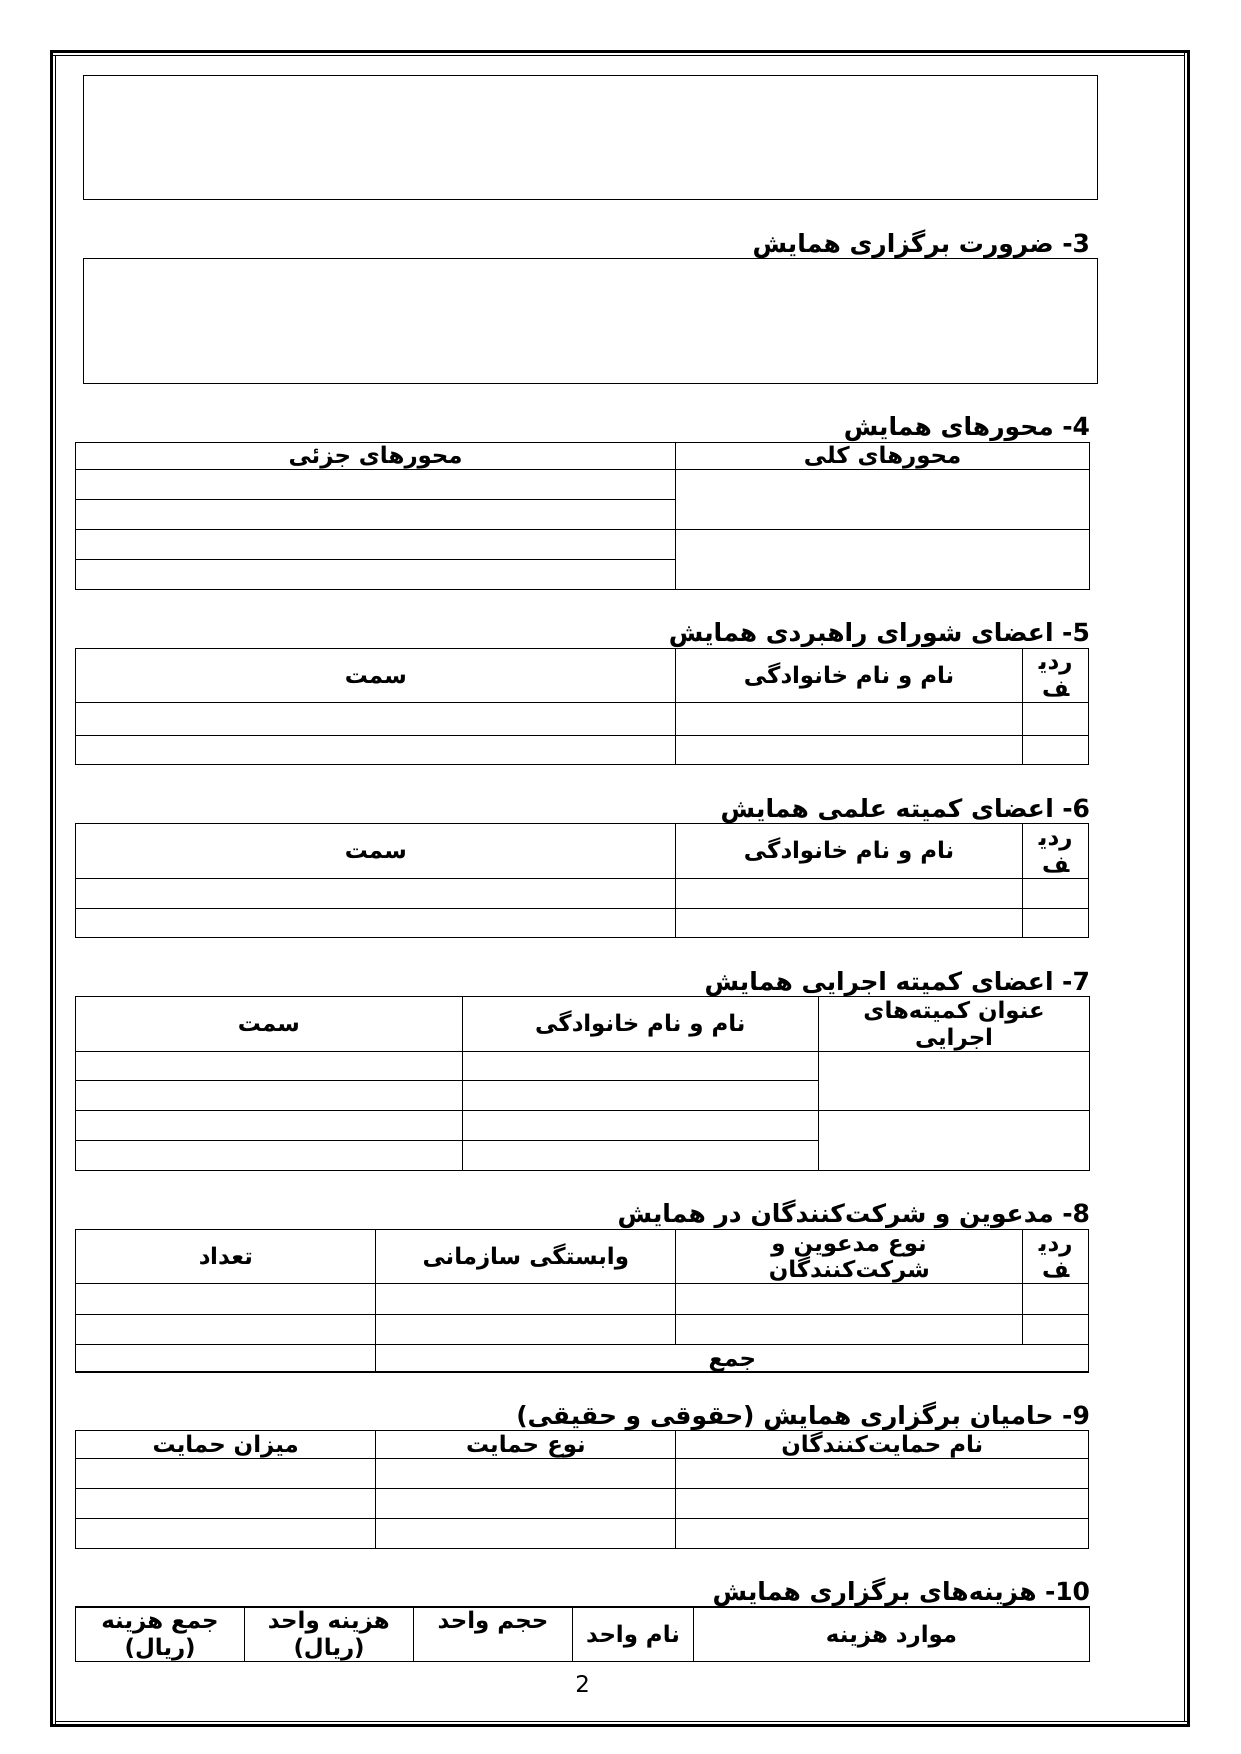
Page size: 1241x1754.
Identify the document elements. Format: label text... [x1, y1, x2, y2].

table_cell [676, 703, 1022, 734]
text 10- هزینه‌های برگزاری همایش [75, 1577, 1090, 1606]
table_cell [76, 703, 675, 734]
table_header محورهای جزئی [76, 443, 675, 469]
table_header ردیف [1023, 1230, 1088, 1283]
table_cell [76, 1284, 375, 1314]
table_cell [376, 1459, 675, 1488]
table_header [84, 259, 1097, 383]
table_cell [676, 879, 1022, 907]
table_cell [76, 500, 675, 529]
table_header عنوان کمیته‌های اجرایی [819, 997, 1089, 1051]
table_header میزان حمایت [76, 1431, 375, 1458]
table_cell [76, 530, 675, 559]
table_header نام واحد [573, 1608, 693, 1661]
table_header ردیف [1023, 649, 1088, 702]
table_cell [76, 1141, 462, 1170]
table_header نام و نام خانوادگی [676, 824, 1022, 878]
table_header حجم واحد [414, 1608, 572, 1661]
table_cell [76, 879, 675, 907]
table_header [84, 76, 1097, 199]
table_header نام و نام خانوادگی [463, 997, 818, 1051]
table_cell [676, 470, 1089, 529]
table_header سمت [76, 824, 675, 878]
table_cell [1023, 909, 1088, 937]
table_header وابستگی سازمانی [376, 1230, 675, 1283]
text 9- حامیان برگزاری همایش (حقوقی و حقیقی) [75, 1401, 1090, 1430]
table_cell [676, 736, 1022, 764]
table_cell [76, 470, 675, 499]
table_cell [76, 1052, 462, 1080]
table_cell [1023, 879, 1088, 907]
table_cell [76, 1345, 375, 1371]
table_cell [376, 1315, 675, 1344]
table_cell [676, 1284, 1022, 1314]
text 7- اعضای کمیته اجرایی همایش [75, 967, 1090, 996]
table_cell [676, 1489, 1088, 1518]
table_cell [819, 1111, 1089, 1170]
table_cell [76, 1081, 462, 1110]
table_cell [1023, 703, 1088, 734]
table_header نام حمایت‌کنندگان [676, 1431, 1088, 1458]
table_header جمع هزینه (ریال) [76, 1608, 244, 1661]
text 3- ضرورت برگزاری همایش [75, 229, 1090, 258]
table_cell [463, 1111, 818, 1140]
table_header نوع مدعوین و شرکت‌کنندگان [676, 1230, 1022, 1283]
table_cell [1023, 736, 1088, 764]
table_cell [76, 1111, 462, 1140]
table_cell [76, 909, 675, 937]
table_cell [463, 1141, 818, 1170]
text 5- اعضای شورای راهبردی همایش [75, 618, 1090, 647]
table_header سمت [76, 997, 462, 1051]
table_cell [463, 1052, 818, 1080]
table_cell جمع [376, 1345, 1088, 1371]
table_cell [76, 1315, 375, 1344]
table_cell [76, 1459, 375, 1488]
table_cell [376, 1284, 675, 1314]
table_header سمت [76, 649, 675, 702]
table_cell [676, 909, 1022, 937]
table_header نوع حمایت [376, 1431, 675, 1458]
table_cell [76, 736, 675, 764]
table_cell [676, 1459, 1088, 1488]
table_cell [676, 1519, 1088, 1547]
table_cell [376, 1519, 675, 1547]
text 8- مدعوین و شرکت‌کنندگان در همایش [75, 1199, 1090, 1229]
table_cell [676, 1315, 1022, 1344]
table_header محورهای کلی [676, 443, 1089, 469]
table_header تعداد [76, 1230, 375, 1283]
table_cell [76, 1519, 375, 1547]
table_header نام و نام خانوادگی [676, 649, 1022, 702]
table_cell [819, 1052, 1089, 1110]
table_cell [1023, 1315, 1088, 1344]
table_header هزینه واحد (ریال) [245, 1608, 413, 1661]
table_cell [1023, 1284, 1088, 1314]
table_header موارد هزینه [694, 1608, 1089, 1661]
table_cell [463, 1081, 818, 1110]
table_cell [376, 1489, 675, 1518]
table_cell [76, 1489, 375, 1518]
text 6- اعضای کمیته‌ علمی همایش [75, 794, 1090, 823]
table_header ردیف [1023, 824, 1088, 878]
table_cell [76, 560, 675, 588]
table_cell [676, 530, 1089, 588]
text 4- محورهای همایش [75, 412, 1090, 442]
